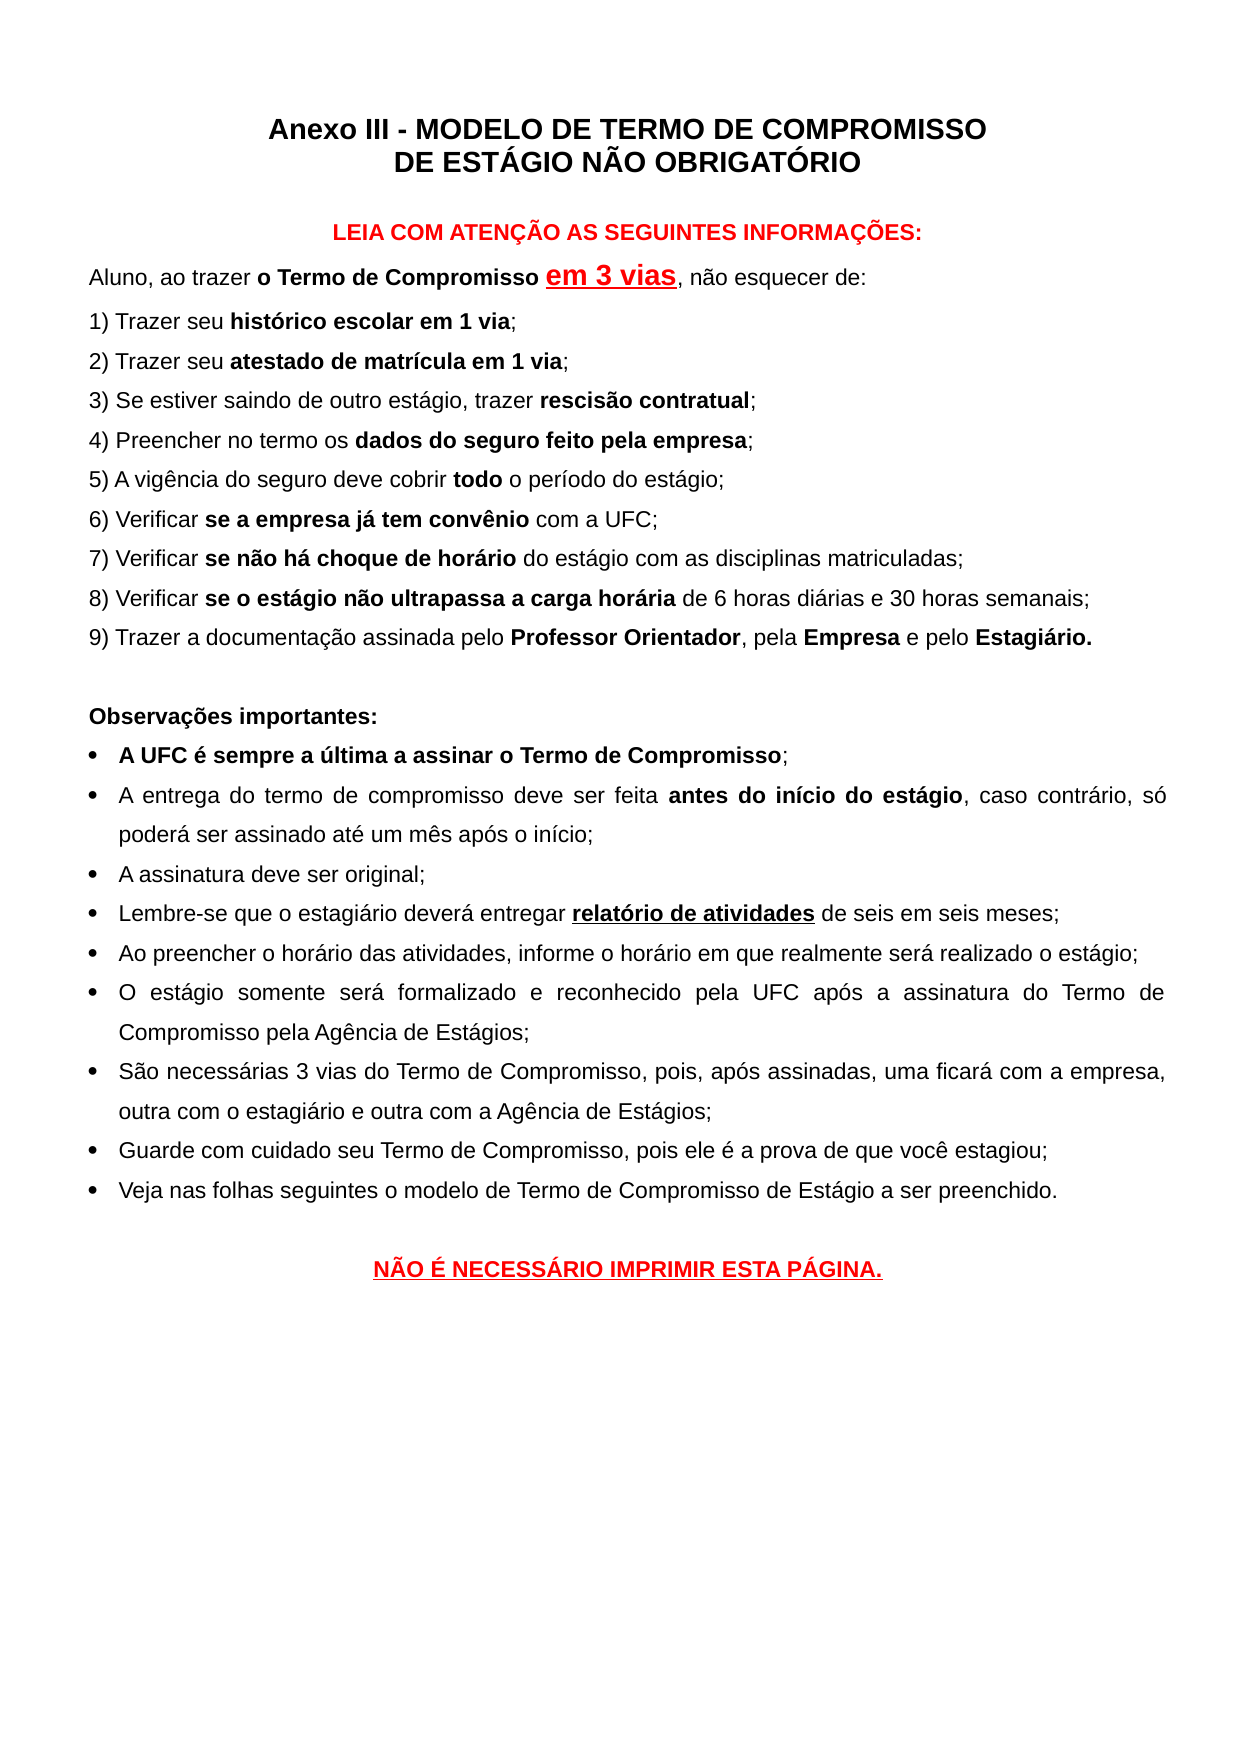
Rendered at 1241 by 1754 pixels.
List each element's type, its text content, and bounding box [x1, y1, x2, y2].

text 2) Trazer seu atestado de matrícula em 1 via; [89, 348, 1167, 374]
text Anexo III - MODELO DE TERMO DE COMPROMISSO [89, 112, 1167, 145]
text 6) Verificar se a empresa já tem convênio com a UFC; [89, 506, 1167, 532]
text LEIA COM ATENÇÃO AS SEGUINTES INFORMAÇÕES: [89, 218, 1167, 245]
text Aluno, ao trazer o Termo de Compromisso em 3 vias, não esquecer de: [89, 258, 1167, 291]
text 3) Se estiver saindo de outro estágio, trazer rescisão contratual; [89, 387, 1167, 413]
list Veja nas folhas seguintes o modelo de Termo de Compromisso de Estágio a ser preenchido. [89, 1177, 1167, 1203]
text NÃO É NECESSÁRIO IMPRIMIR ESTA PÁGINA. [89, 1256, 1167, 1282]
list Ao preencher o horário das atividades, informe o horário em que realmente será realizado o estágio; [89, 940, 1167, 966]
list Guarde com cuidado seu Termo de Compromisso, pois ele é a prova de que você estagiou; [89, 1137, 1167, 1164]
text 8) Verificar se o estágio não ultrapassa a carga horária de 6 horas diárias e 30 horas semanais; [89, 584, 1167, 611]
text 1) Trazer seu histórico escolar em 1 via; [89, 308, 1167, 334]
text DE ESTÁGIO NÃO OBRIGATÓRIO [89, 145, 1167, 179]
text Observações importantes: [89, 703, 1167, 729]
list O estágio somente será formalizado e reconhecido pela UFC após a assinatura do Termo de Compromisso pela Agência de Estágios; [89, 979, 1167, 1045]
text 5) A vigência do seguro deve cobrir todo o período do estágio; [89, 466, 1167, 492]
list A UFC é sempre a última a assinar o Termo de Compromisso; [89, 742, 1167, 769]
list A assinatura deve ser original; [89, 861, 1167, 887]
list Lembre-se que o estagiário deverá entregar relatório de atividades de seis em seis meses; [89, 900, 1167, 927]
text 4) Preencher no termo os dados do seguro feito pela empresa; [89, 427, 1167, 453]
list São necessárias 3 vias do Termo de Compromisso, pois, após assinadas, uma ficará com a empresa, outra com o estagiário e outra com a Agência de Estágios; [89, 1058, 1167, 1124]
text 7) Verificar se não há choque de horário do estágio com as disciplinas matriculadas; [89, 545, 1167, 571]
list A entrega do termo de compromisso deve ser feita antes do início do estágio, caso contrário, só poderá ser assinado até um mês após o início; [89, 782, 1167, 848]
text 9) Trazer a documentação assinada pelo Professor Orientador, pela Empresa e pelo Estagiário. [89, 624, 1167, 650]
